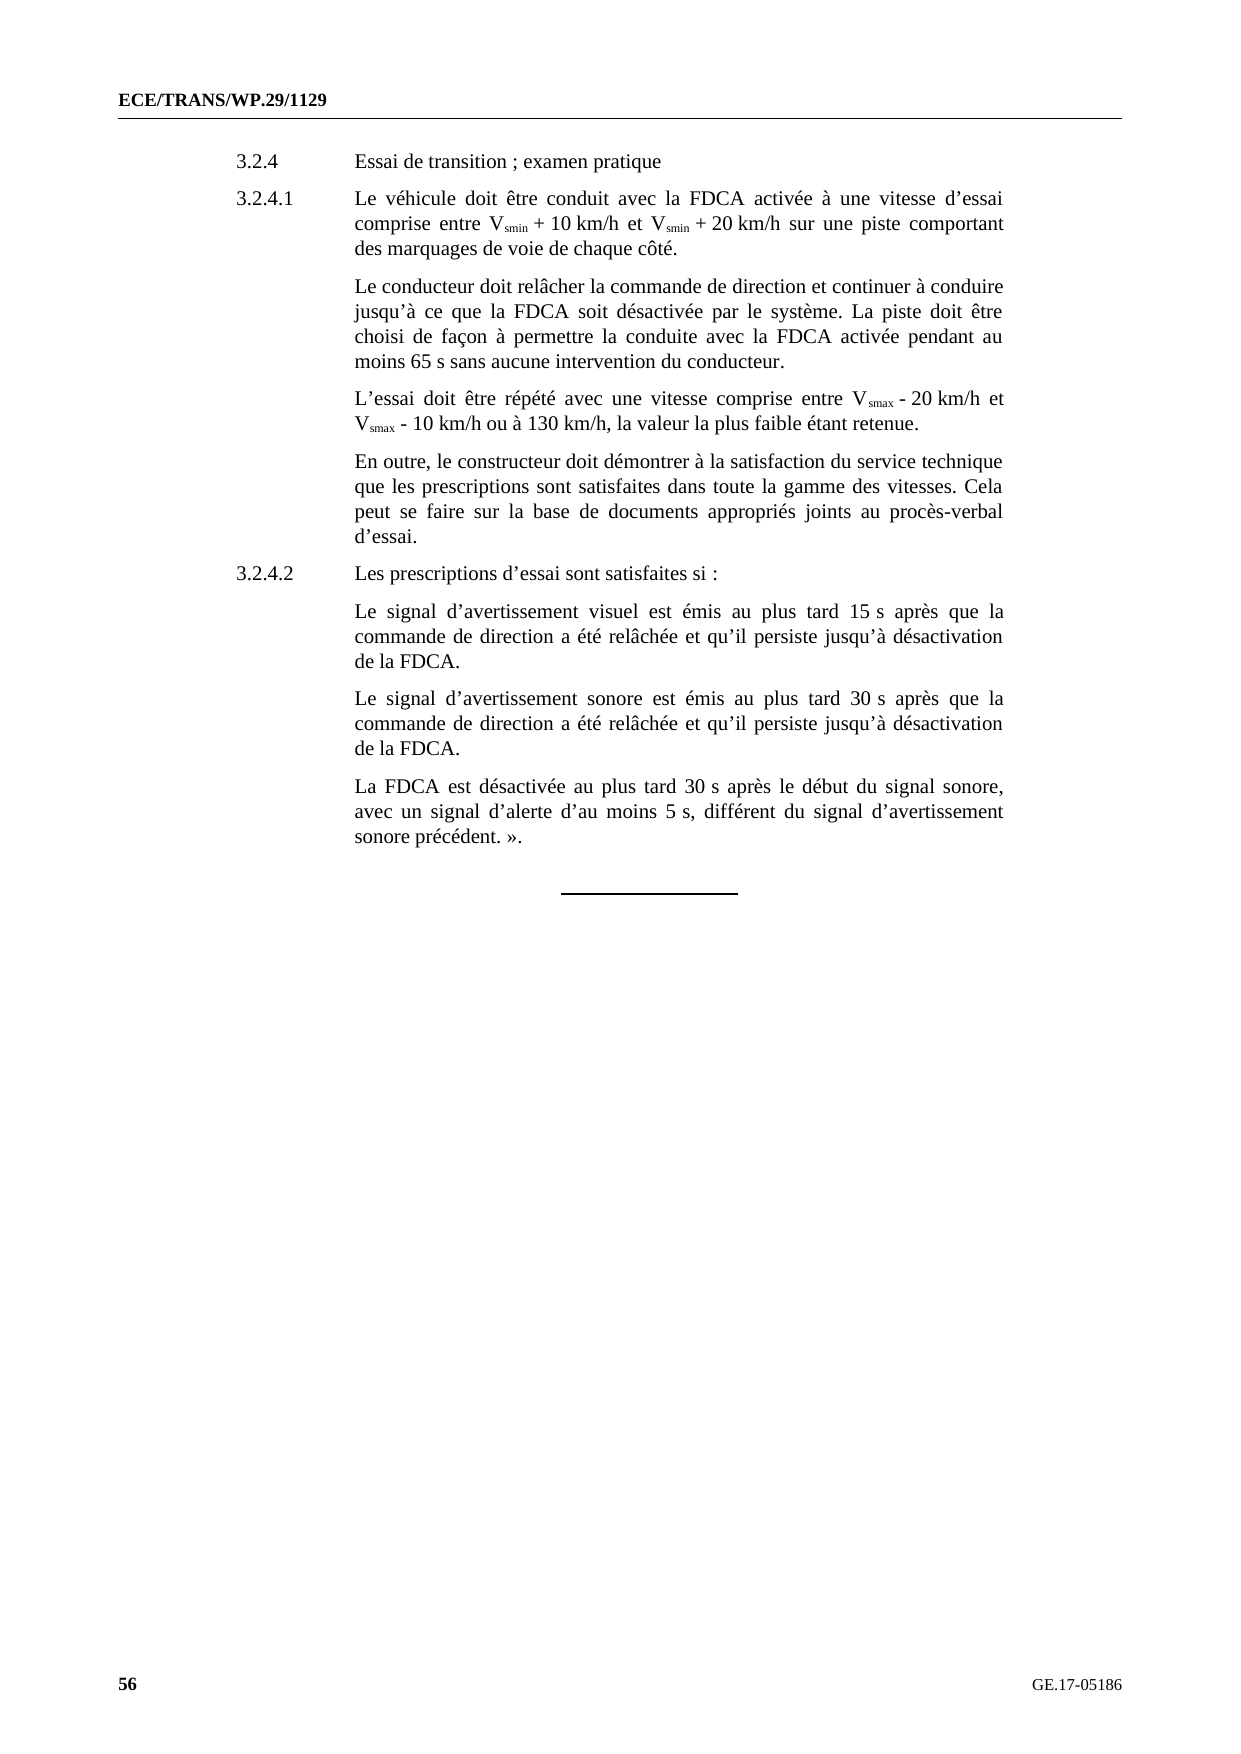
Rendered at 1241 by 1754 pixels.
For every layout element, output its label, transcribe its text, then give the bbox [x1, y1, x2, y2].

text 3.2.4 Essai de transition ; examen pratique [236, 148, 1004, 173]
text Le conducteur doit relâcher la commande de direction et continuer à conduire jusqu’à ce que la FDCA soit désactivée par le système. La piste doit être choisi de façon à permettre la conduite avec la FDCA activée pendant au moins 65 s sans aucune intervention du conducteur. [354, 273, 1004, 373]
text 3.2.4.1 Le véhicule doit être conduit avec la FDCA activée à une vitesse d’essai comprise entre Vsmin + 10 km/h et Vsmin + 20 km/h sur une piste comportant des marquages de voie de chaque côté. [236, 185, 1004, 260]
text Le signal d’avertissement sonore est émis au plus tard 30 s après que la commande de direction a été relâchée et qu’il persiste jusqu’à désactivation de la FDCA. [354, 685, 1004, 760]
text La FDCA est désactivée au plus tard 30 s après le début du signal sonore, avec un signal d’alerte d’au moins 5 s, différent du signal d’avertissement sonore précédent. ». [354, 773, 1004, 848]
text Le signal d’avertissement visuel est émis au plus tard 15 s après que la commande de direction a été relâchée et qu’il persiste jusqu’à désactivation de la FDCA. [354, 598, 1004, 673]
text 3.2.4.2 Les prescriptions d’essai sont satisfaites si : [236, 560, 1004, 585]
text En outre, le constructeur doit démontrer à la satisfaction du service technique que les prescriptions sont satisfaites dans toute la gamme des vitesses. Cela peut se faire sur la base de documents appropriés joints au procès-verbal d’essai. [354, 448, 1004, 548]
text L’essai doit être répété avec une vitesse comprise entre Vsmax - 20 km/h et Vsmax - 10 km/h ou à 130 km/h, la valeur la plus faible étant retenue. [354, 385, 1004, 435]
